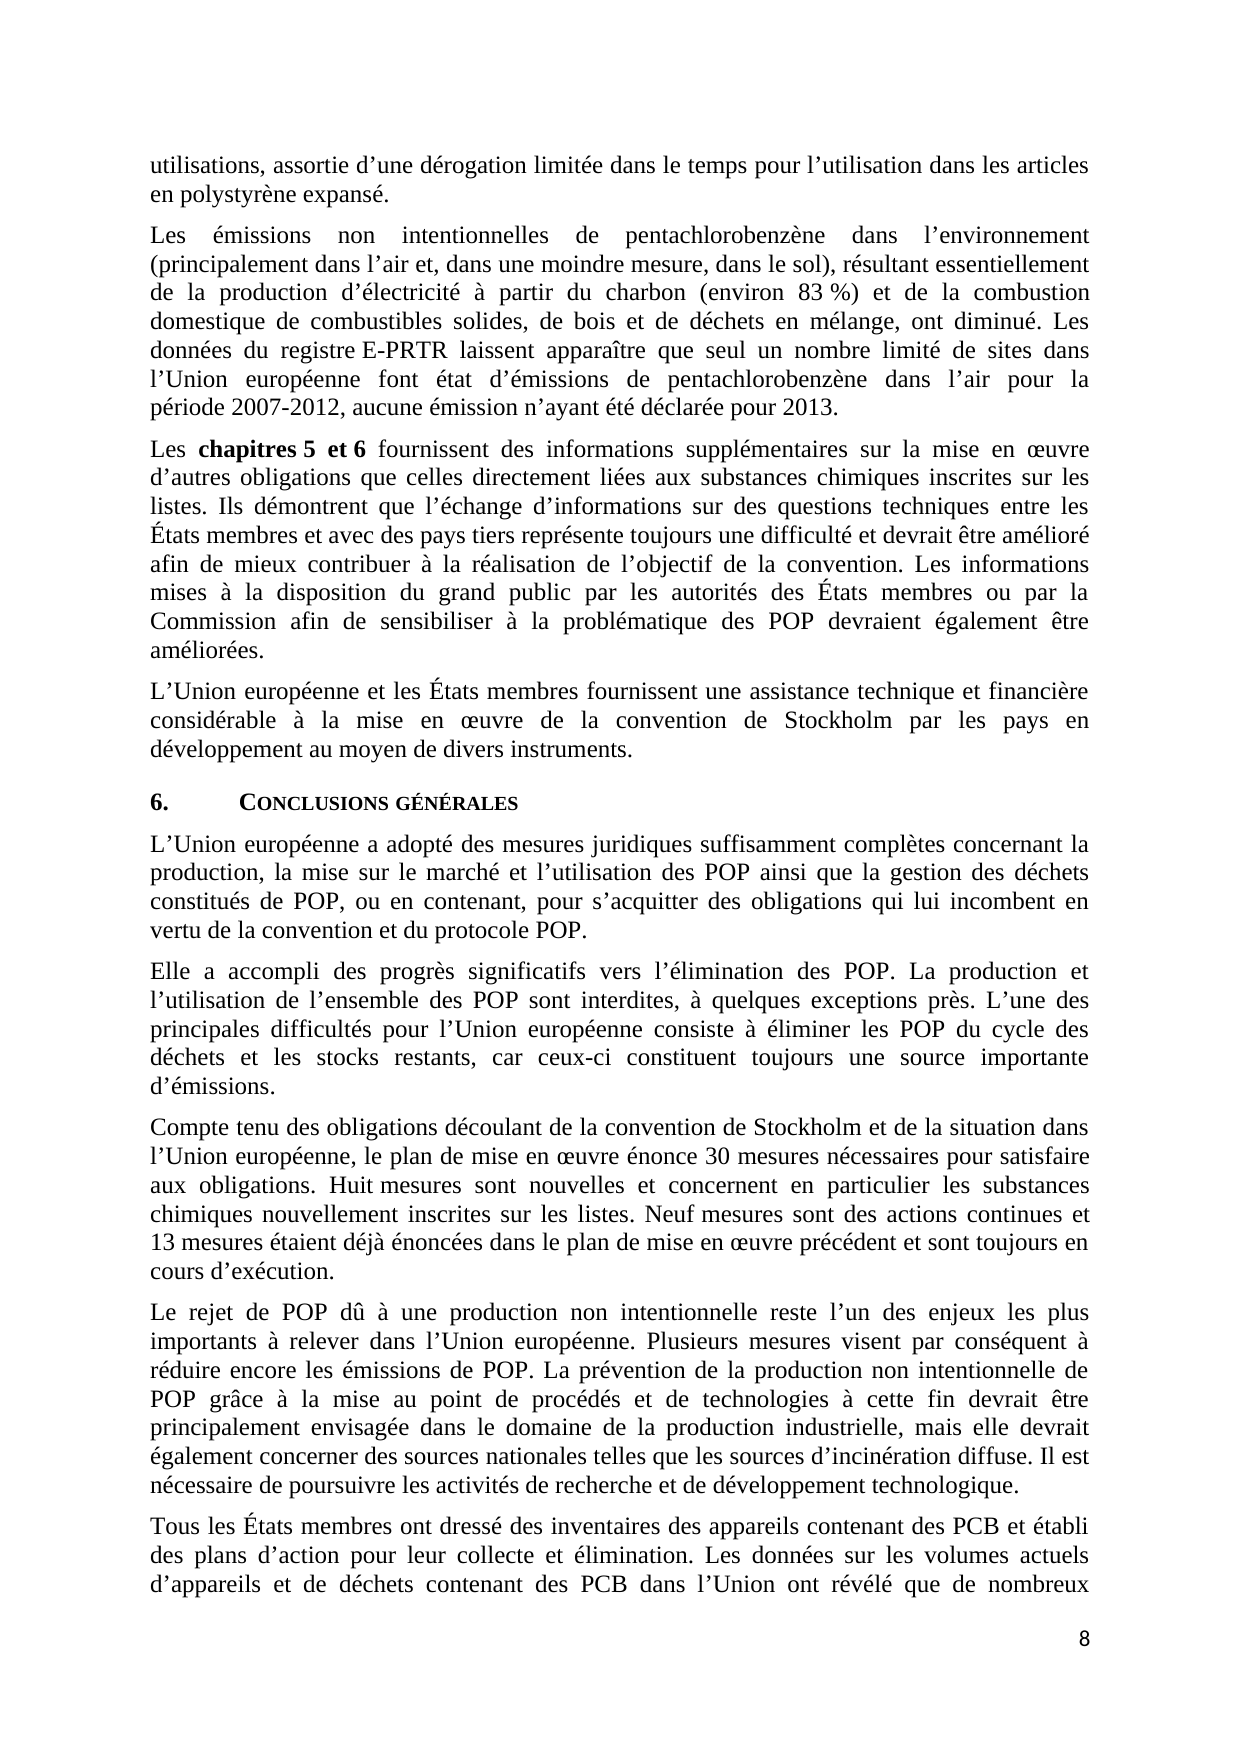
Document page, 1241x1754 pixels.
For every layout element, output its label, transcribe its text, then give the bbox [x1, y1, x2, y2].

subtitle Conclusions générales [150, 787, 1090, 816]
text Compte tenu des obligations découlant de la convention de Stockholm et de la situation dans l’Union européenne, le plan de mise en œuvre énonce 30 mesures nécessaires pour satisfaire aux obligations. Huit mesures sont nouvelles et concernent en particulier les substances chimiques nouvellement inscrites sur les listes. Neuf mesures sont des actions continues et 13 mesures étaient déjà énoncées dans le plan de mise en œuvre précédent et sont toujours en cours d’exécution. [150, 1112, 1090, 1285]
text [150, 150, 1090, 207]
text Les émissions non intentionnelles de pentachlorobenzène dans l’environnement (principalement dans l’air et, dans une moindre mesure, dans le sol), résultant essentiellement de la production d’électricité à partir du charbon (environ 83 %) et de la combustion domestique de combustibles solides, de bois et de déchets en mélange, ont diminué. Les données du registre E-PRTR laissent apparaître que seul un nombre limité de sites dans l’Union européenne font état d’émissions de pentachlorobenzène dans l’air pour la période 2007-2012, aucune émission n’ayant été déclarée pour 2013. [150, 220, 1090, 421]
text Le rejet de POP dû à une production non intentionnelle reste l’un des enjeux les plus importants à relever dans l’Union européenne. Plusieurs mesures visent par conséquent à réduire encore les émissions de POP. La prévention de la production non intentionnelle de POP grâce à la mise au point de procédés et de technologies à cette fin devrait être principalement envisagée dans le domaine de la production industrielle, mais elle devrait également concerner des sources nationales telles que les sources d’incinération diffuse. Il est nécessaire de poursuivre les activités de recherche et de développement technologique. [150, 1297, 1090, 1499]
text Elle a accompli des progrès significatifs vers l’élimination des POP. La production et l’utilisation de l’ensemble des POP sont interdites, à quelques exceptions près. L’une des principales difficultés pour l’Union européenne consiste à éliminer les POP du cycle des déchets et les stocks restants, car ceux-ci constituent toujours une source importante d’émissions. [150, 956, 1090, 1100]
text Les chapitres 5 et 6 fournissent des informations supplémentaires sur la mise en œuvre d’autres obligations que celles directement liées aux substances chimiques inscrites sur les listes. Ils démontrent que l’échange d’informations sur des questions techniques entre les États membres et avec des pays tiers représente toujours une difficulté et devrait être amélioré afin de mieux contribuer à la réalisation de l’objectif de la convention. Les informations mises à la disposition du grand public par les autorités des États membres ou par la Commission afin de sensibiliser à la problématique des POP devraient également être améliorées. [150, 434, 1090, 664]
text L’Union européenne a adopté des mesures juridiques suffisamment complètes concernant la production, la mise sur le marché et l’utilisation des POP ainsi que la gestion des déchets constitués de POP, ou en contenant, pour s’acquitter des obligations qui lui incombent en vertu de la convention et du protocole POP. [150, 829, 1090, 944]
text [150, 1511, 1090, 1597]
text L’Union européenne et les États membres fournissent une assistance technique et financière considérable à la mise en œuvre de la convention de Stockholm par les pays en développement au moyen de divers instruments. [150, 676, 1090, 762]
